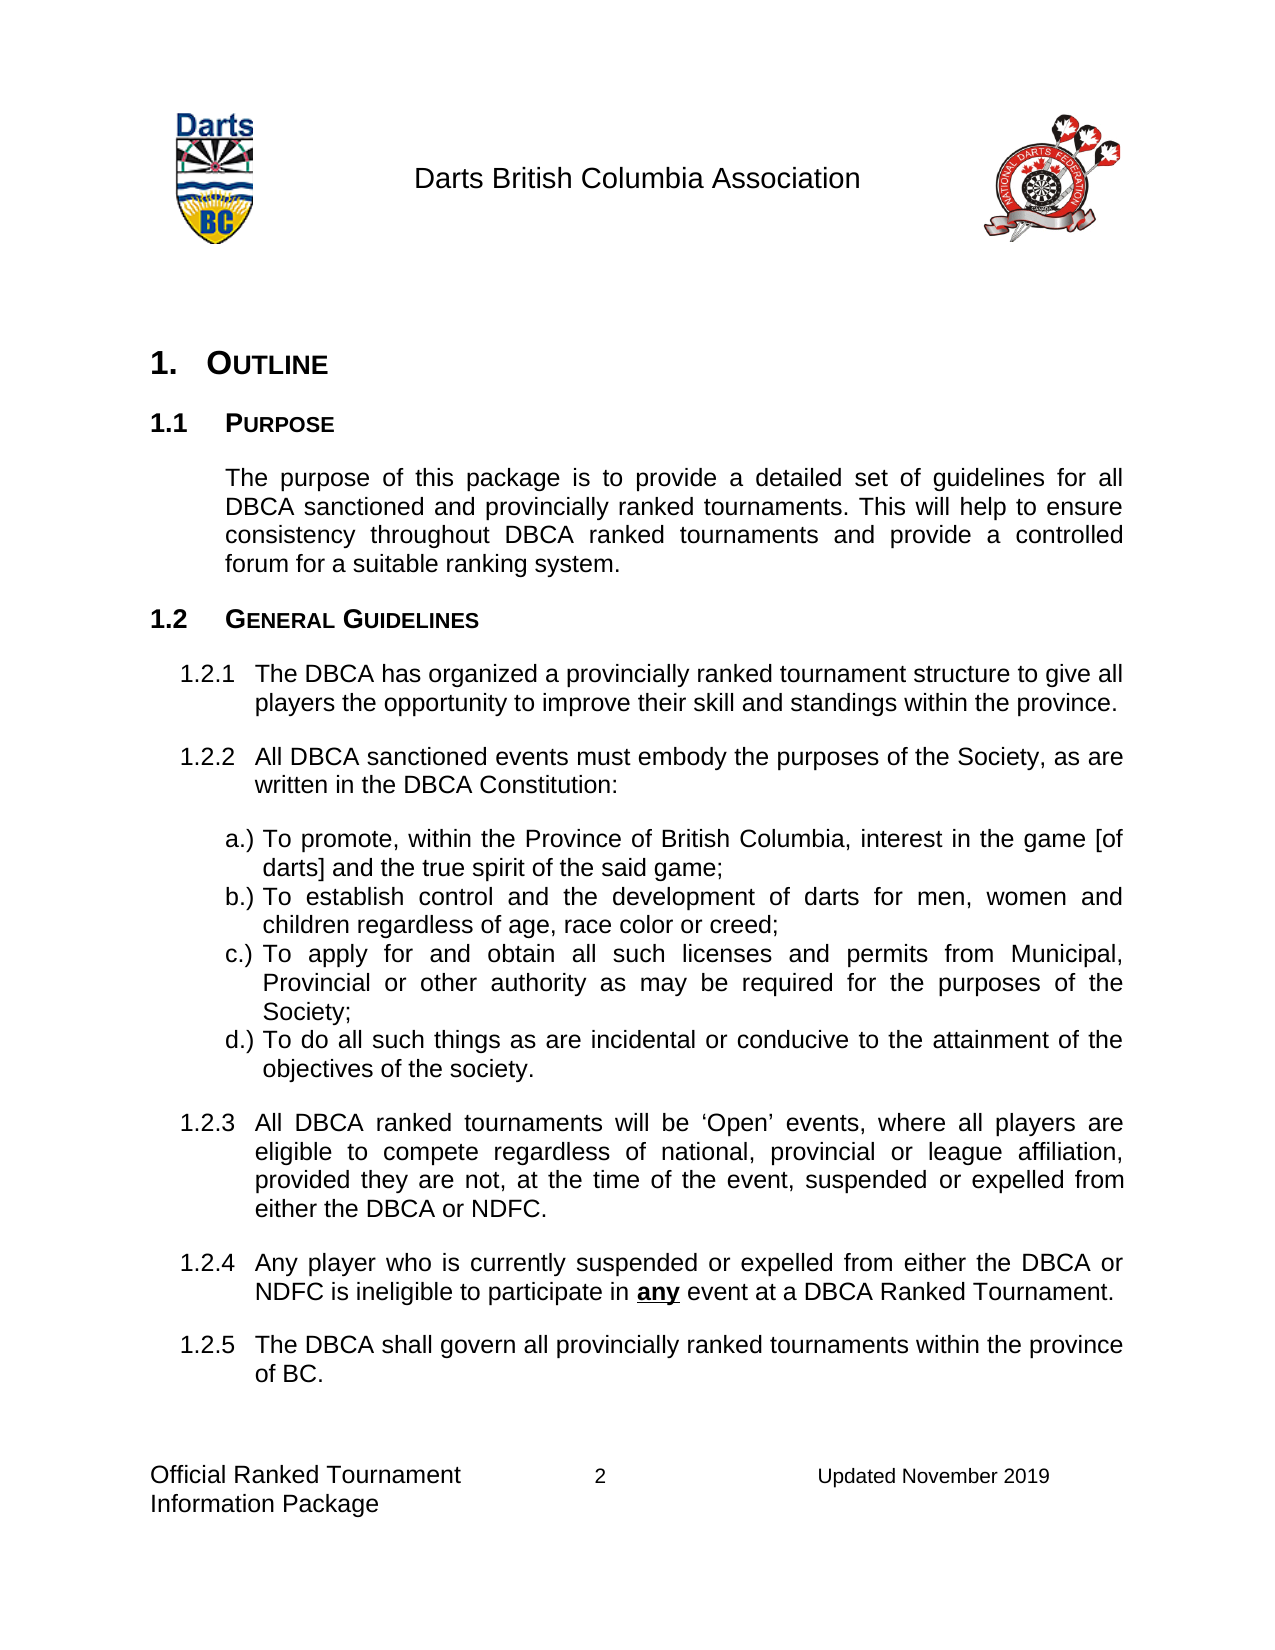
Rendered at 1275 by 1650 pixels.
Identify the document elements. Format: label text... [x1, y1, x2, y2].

list To do all such things as are incidental or conducive to the attainment of the objectives of the society. [225, 1026, 1125, 1083]
subtitle All DBCA sanctioned events must embody the purposes of the Society, as are written in the DBCA Constitution: [179, 742, 1125, 799]
subtitle The DBCA has organized a provincially ranked tournament structure to give all players the opportunity to improve their skill and standings within the province. [179, 659, 1125, 717]
list To apply for and obtain all such licenses and permits from Municipal, Provincial or other authority as may be required for the purposes of the Society; [225, 939, 1125, 1026]
subtitle General Guidelines [150, 603, 1125, 634]
subtitle All DBCA ranked tournaments will be ‘Open’ events, where all players are eligible to compete regardless of national, provincial or league affiliation, provided they are not, at the time of the event, suspended or expelled from either the DBCA or NDFC. [179, 1108, 1125, 1223]
list To establish control and the development of darts for men, women and children regardless of age, race color or creed; [225, 882, 1125, 939]
subtitle Outline [150, 343, 1125, 382]
picture [982, 113, 1121, 242]
text The purpose of this package is to provide a detailed set of guidelines for all DBCA sanctioned and provincially ranked tournaments. This will help to ensure consistency throughout DBCA ranked tournaments and provide a controlled forum for a suitable ranking system. [225, 463, 1125, 578]
subtitle Any player who is currently suspended or expelled from either the DBCA or NDFC is ineligible to participate in any event at a DBCA Ranked Tournament. [179, 1248, 1125, 1306]
list To promote, within the Province of British Columbia, interest in the game [of darts] and the true spirit of the said game; [225, 824, 1125, 882]
subtitle Purpose [150, 407, 1125, 438]
subtitle The DBCA shall govern all provincially ranked tournaments within the province of BC. [179, 1331, 1125, 1388]
picture [175, 112, 253, 244]
